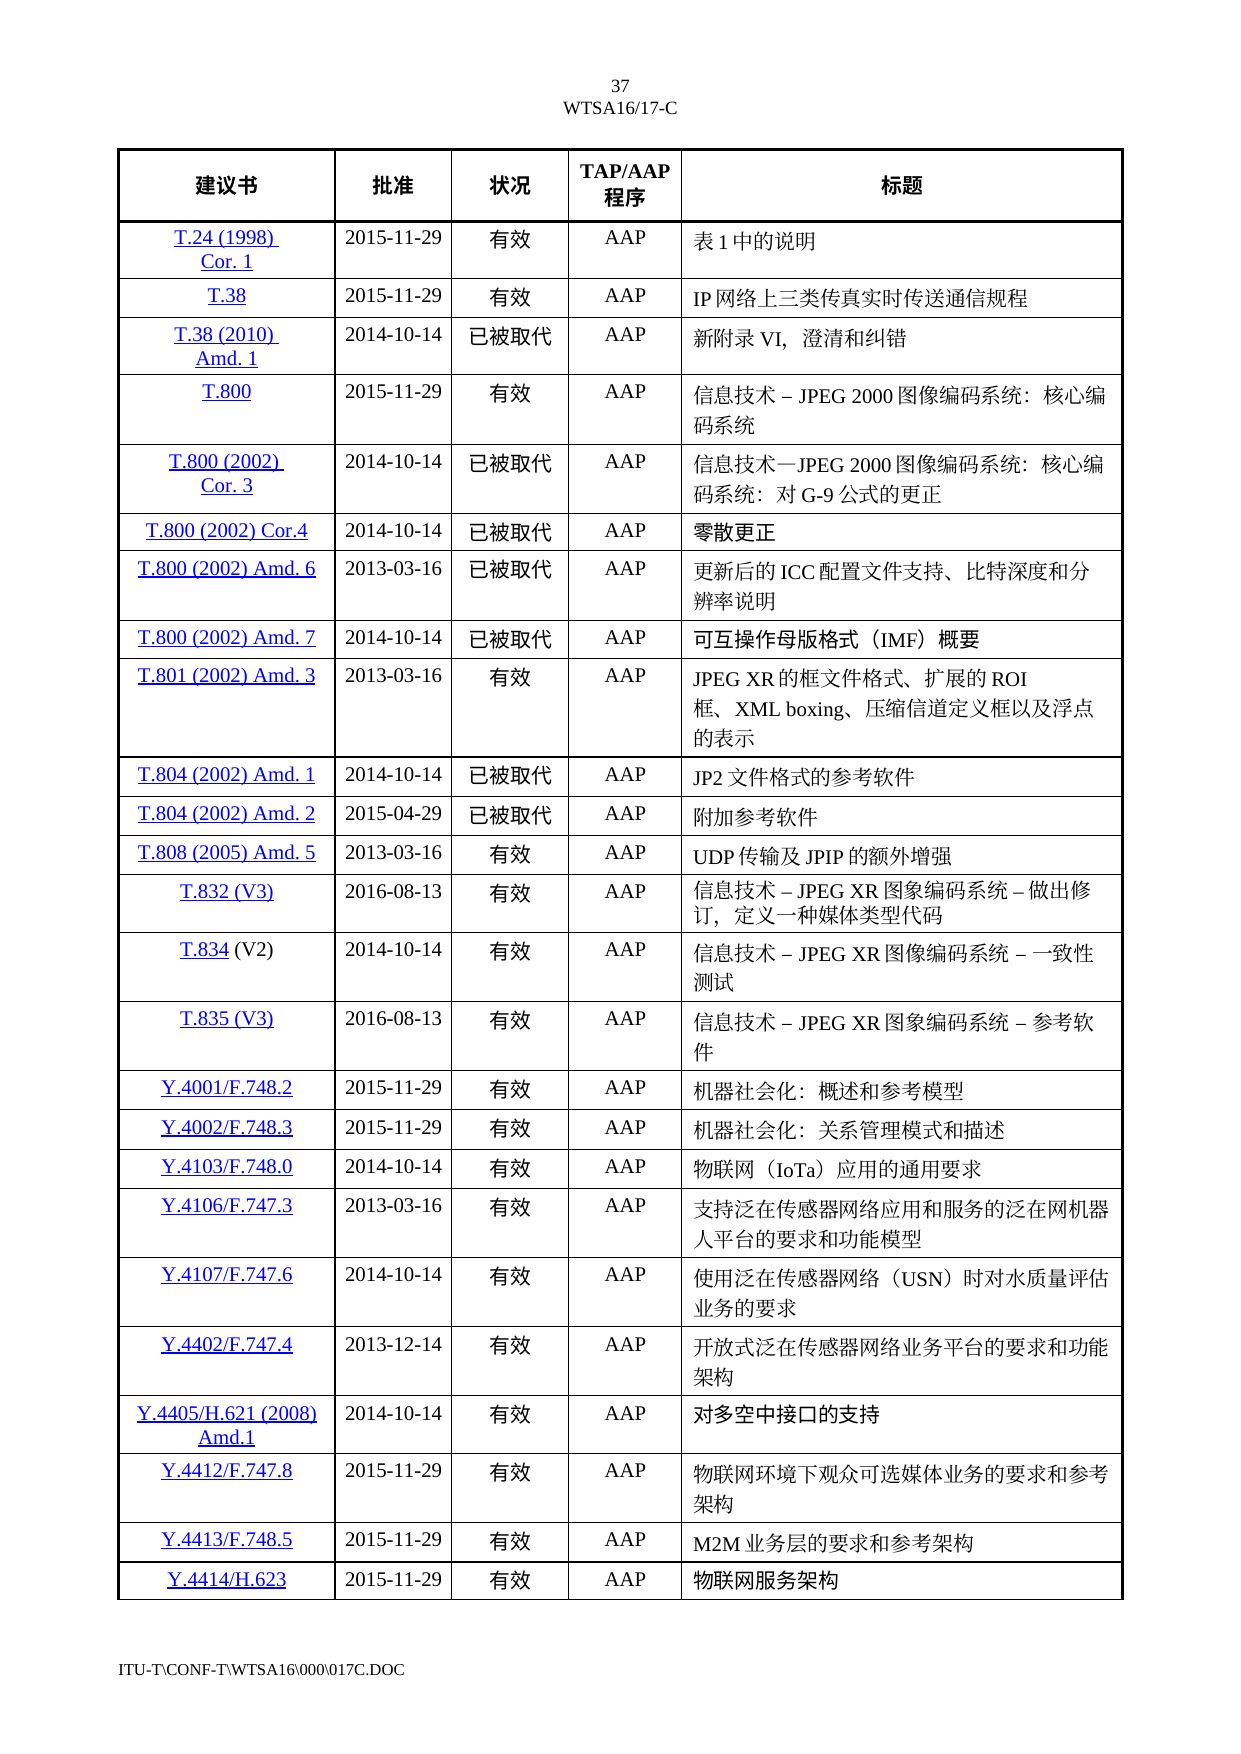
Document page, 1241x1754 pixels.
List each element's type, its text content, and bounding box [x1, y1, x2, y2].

table_cell 有效 [452, 375, 568, 443]
table_cell Y.4001/F.748.2 [120, 1071, 334, 1109]
table_cell 信息技术 – JPEG 2000图像编码系统：核心编码系统 [682, 375, 1121, 443]
table_cell T.804 (2002) Amd. 1 [120, 758, 334, 796]
table_cell 已被取代 [452, 621, 568, 657]
table_cell 有效 [452, 933, 568, 1001]
table_cell 2016-08-13 [336, 1002, 451, 1070]
table_cell Y.4107/F.747.6 [120, 1258, 334, 1326]
table_cell T.800 (2002) Cor.4 [120, 514, 334, 550]
table_cell 2014-10-14 [336, 621, 451, 657]
table_cell AAP [569, 1327, 681, 1395]
table_cell AAP [569, 1258, 681, 1326]
table_cell Y.4414/H.623 [120, 1563, 334, 1599]
table_cell AAP [569, 445, 681, 513]
table_cell AAP [569, 1454, 681, 1522]
table_cell T.808 (2005) Amd. 5 [120, 836, 334, 874]
table_cell AAP [569, 758, 681, 796]
table_cell AAP [569, 933, 681, 1001]
table_cell Y.4402/F.747.4 [120, 1327, 334, 1395]
table_cell Y.4405/H.621 (2008) Amd.1 [120, 1396, 334, 1453]
table_cell AAP [569, 1396, 681, 1453]
table_cell AAP [569, 797, 681, 835]
table_cell 机器社会化：关系管理模式和描述 [682, 1110, 1121, 1149]
table_cell T.800 (2002) Amd. 7 [120, 621, 334, 657]
table_cell 2015-11-29 [336, 1563, 451, 1599]
table_cell 有效 [452, 279, 568, 317]
table_cell 表1中的说明 [682, 223, 1121, 277]
table_cell AAP [569, 1071, 681, 1109]
table_cell T.835 (V3) [120, 1002, 334, 1070]
table_cell 有效 [452, 1396, 568, 1453]
table_cell Y.4413/F.748.5 [120, 1523, 334, 1561]
table_cell T.24 (1998) Cor. 1 [120, 223, 334, 277]
table_cell AAP [569, 514, 681, 550]
table_cell 2014-10-14 [336, 1258, 451, 1326]
table_cell AAP [569, 1002, 681, 1070]
table_cell 2014-10-14 [336, 318, 451, 374]
table_cell AAP [569, 836, 681, 874]
table_cell 2015-11-29 [336, 1071, 451, 1109]
table_cell 对多空中接口的支持 [682, 1396, 1121, 1453]
table_cell 零散更正 [682, 514, 1121, 550]
table_cell 有效 [452, 875, 568, 932]
table_cell 有效 [452, 1454, 568, 1522]
table_cell 2013-12-14 [336, 1327, 451, 1395]
table_cell 更新后的ICC配置文件支持、比特深度和分辨率说明 [682, 551, 1121, 619]
table_cell T.38 [120, 279, 334, 317]
table_cell 已被取代 [452, 797, 568, 835]
table_cell AAP [569, 1189, 681, 1257]
table_cell 信息技术 – JPEG XR图象编码系统 – 做出修订，定义一种媒体类型代码 [682, 875, 1121, 932]
table_cell 2013-03-16 [336, 659, 451, 756]
table_cell 有效 [452, 223, 568, 277]
table_cell T.800 (2002) Cor. 3 [120, 445, 334, 513]
table_cell T.804 (2002) Amd. 2 [120, 797, 334, 835]
table_cell 2013-03-16 [336, 551, 451, 619]
table_cell AAP [569, 1523, 681, 1561]
table_cell 2014-10-14 [336, 933, 451, 1001]
table_cell 2015-11-29 [336, 223, 451, 277]
table_cell 2014-10-14 [336, 758, 451, 796]
table_cell 2015-04-29 [336, 797, 451, 835]
table_cell 机器社会化：概述和参考模型 [682, 1071, 1121, 1109]
table_cell 2014-10-14 [336, 1150, 451, 1188]
table_cell 已被取代 [452, 318, 568, 374]
table_cell 2013-03-16 [336, 1189, 451, 1257]
table_header 建议书 [120, 151, 334, 220]
table_cell 有效 [452, 836, 568, 874]
table_cell 2014-10-14 [336, 514, 451, 550]
table_cell 附加参考软件 [682, 797, 1121, 835]
table_cell 有效 [452, 1150, 568, 1188]
table_cell AAP [569, 659, 681, 756]
table_cell 已被取代 [452, 445, 568, 513]
table_cell T.800 [120, 375, 334, 443]
table_cell 有效 [452, 1523, 568, 1561]
table_cell 有效 [452, 659, 568, 756]
table_cell 2015-11-29 [336, 279, 451, 317]
table_cell 2015-11-29 [336, 1110, 451, 1149]
table_cell AAP [569, 318, 681, 374]
table_cell 有效 [452, 1110, 568, 1149]
table_cell UDP传输及JPIP的额外增强 [682, 836, 1121, 874]
table_cell T.800 (2002) Amd. 6 [120, 551, 334, 619]
table_cell T.801 (2002) Amd. 3 [120, 659, 334, 756]
table_cell AAP [569, 621, 681, 657]
table_header 标题 [682, 151, 1121, 220]
table_cell 信息技术 – JPEG XR图像编码系统 – 一致性测试 [682, 933, 1121, 1001]
table_cell 2014-10-14 [336, 445, 451, 513]
table_header TAP/AAP程序 [569, 151, 681, 220]
table_cell AAP [569, 875, 681, 932]
table_cell 2015-11-29 [336, 375, 451, 443]
table_cell T.834 (V2) [120, 933, 334, 1001]
table_cell AAP [569, 1563, 681, 1599]
table_cell AAP [569, 1110, 681, 1149]
table_cell T.832 (V3) [120, 875, 334, 932]
table_cell 物联网环境下观众可选媒体业务的要求和参考架构 [682, 1454, 1121, 1522]
table_header 批准 [336, 151, 451, 220]
table_header 状况 [452, 151, 568, 220]
table_cell AAP [569, 375, 681, 443]
table_cell 2016-08-13 [336, 875, 451, 932]
table_cell JPEG XR的框文件格式、扩展的ROI框、XML boxing、压缩信道定义框以及浮点的表示 [682, 659, 1121, 756]
table_cell 支持泛在传感器网络应用和服务的泛在网机器人平台的要求和功能模型 [682, 1189, 1121, 1257]
table_cell Y.4106/F.747.3 [120, 1189, 334, 1257]
table_cell 物联网服务架构 [682, 1563, 1121, 1599]
table_cell 有效 [452, 1563, 568, 1599]
table_cell 有效 [452, 1189, 568, 1257]
table_cell 物联网（IoTa）应用的通用要求 [682, 1150, 1121, 1188]
table_cell AAP [569, 279, 681, 317]
table_cell 已被取代 [452, 514, 568, 550]
table_cell Y.4412/F.747.8 [120, 1454, 334, 1522]
table_cell M2M业务层的要求和参考架构 [682, 1523, 1121, 1561]
table_cell T.38 (2010) Amd. 1 [120, 318, 334, 374]
table_cell 2015-11-29 [336, 1454, 451, 1522]
table_cell 2014-10-14 [336, 1396, 451, 1453]
table_cell 有效 [452, 1071, 568, 1109]
table_cell 2015-11-29 [336, 1523, 451, 1561]
table_cell 新附录VI，澄清和纠错 [682, 318, 1121, 374]
table_cell 信息技术—JPEG 2000图像编码系统：核心编码系统：对G-9公式的更正 [682, 445, 1121, 513]
table_cell 已被取代 [452, 758, 568, 796]
table_cell AAP [569, 551, 681, 619]
table_cell 有效 [452, 1258, 568, 1326]
table_cell 信息技术 – JPEG XR图象编码系统 – 参考软件 [682, 1002, 1121, 1070]
table_cell JP2文件格式的参考软件 [682, 758, 1121, 796]
table_cell AAP [569, 223, 681, 277]
table_cell 2013-03-16 [336, 836, 451, 874]
table_cell 可互操作母版格式（IMF）概要 [682, 621, 1121, 657]
table_cell IP网络上三类传真实时传送通信规程 [682, 279, 1121, 317]
table_cell AAP [569, 1150, 681, 1188]
table_cell 开放式泛在传感器网络业务平台的要求和功能架构 [682, 1327, 1121, 1395]
table_cell 有效 [452, 1327, 568, 1395]
table_cell 已被取代 [452, 551, 568, 619]
table_cell 有效 [452, 1002, 568, 1070]
table_cell 使用泛在传感器网络（USN）时对水质量评估业务的要求 [682, 1258, 1121, 1326]
table_cell Y.4002/F.748.3 [120, 1110, 334, 1149]
table_cell Y.4103/F.748.0 [120, 1150, 334, 1188]
